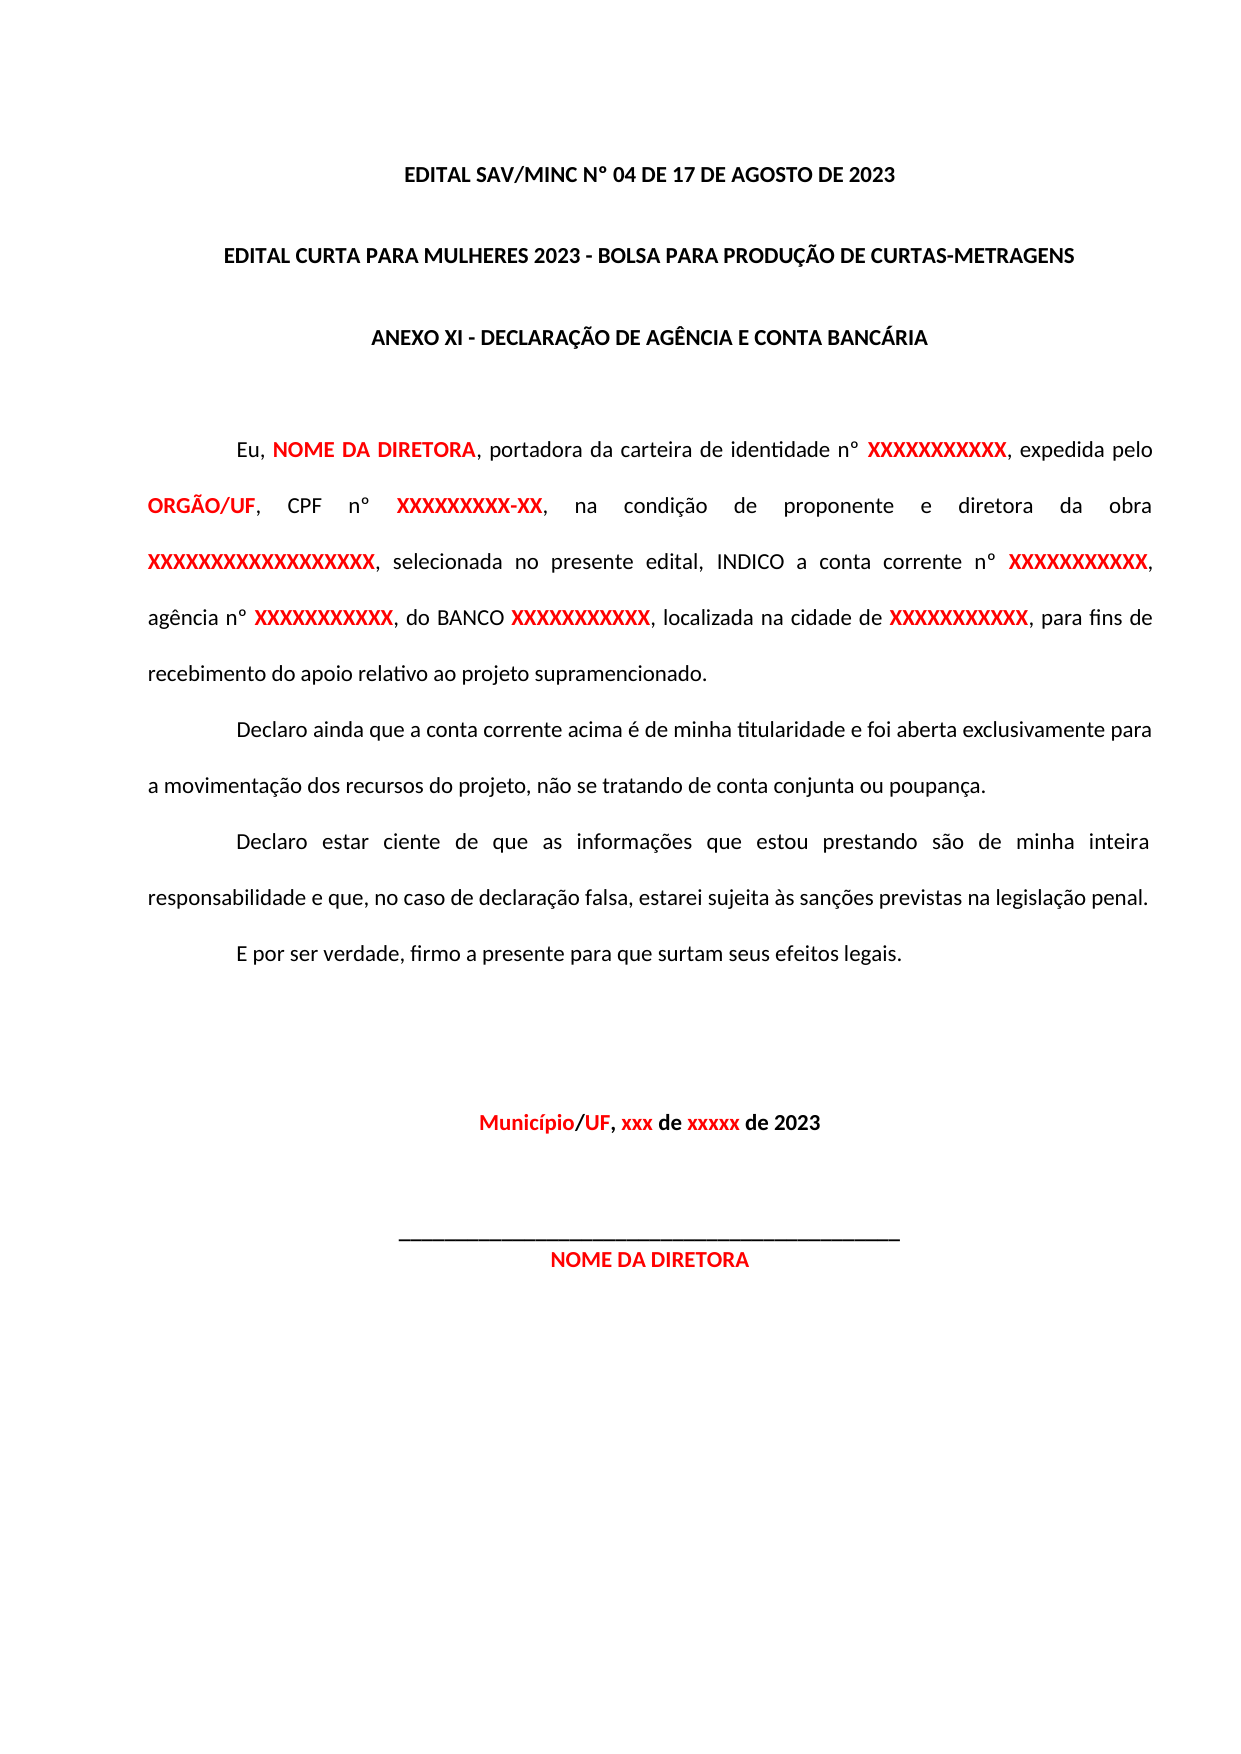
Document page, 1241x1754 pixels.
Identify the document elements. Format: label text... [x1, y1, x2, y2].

text EDITAL SAV/MINC Nº 04 DE 17 DE AGOSTO DE 2023 [148, 160, 1152, 188]
text NOME DA DIRETORA [148, 1245, 1152, 1273]
text Município/UF, xxx de xxxxx de 2023 [148, 1108, 1152, 1136]
text ANEXO XI - DECLARAÇÃO DE AGÊNCIA E CONTA BANCÁRIA [148, 323, 1152, 351]
text Eu, NOME DA DIRETORA, portadora da carteira de identidade nº XXXXXXXXXXX, expedida pelo ORGÃO/UF, CPF nº XXXXXXXXX-XX, na condição de proponente e diretora da obra XXXXXXXXXXXXXXXXXX, selecionada no presente edital, INDICO a conta corrente nº XXXXXXXXXXX, agência nº XXXXXXXXXXX, do BANCO XXXXXXXXXXX, localizada na cidade de XXXXXXXXXXX, para fins de recebimento do apoio relativo ao projeto supramencionado. [148, 435, 1153, 687]
text Declaro ainda que a conta corrente acima é de minha titularidade e foi aberta exclusivamente para a movimentação dos recursos do projeto, não se tratando de conta conjunta ou poupança. [148, 715, 1153, 799]
text EDITAL CURTA PARA MULHERES 2023 - BOLSA PARA PRODUÇÃO DE CURTAS-METRAGENS [148, 241, 1152, 269]
text E por ser verdade, firmo a presente para que surtam seus efeitos legais. [148, 939, 1152, 967]
text ____________________________________________ [148, 1217, 1152, 1245]
text Declaro estar ciente de que as informações que estou prestando são de minha inteira responsabilidade e que, no caso de declaração falsa, estarei sujeita às sanções previstas na legislação penal. [148, 827, 1152, 911]
